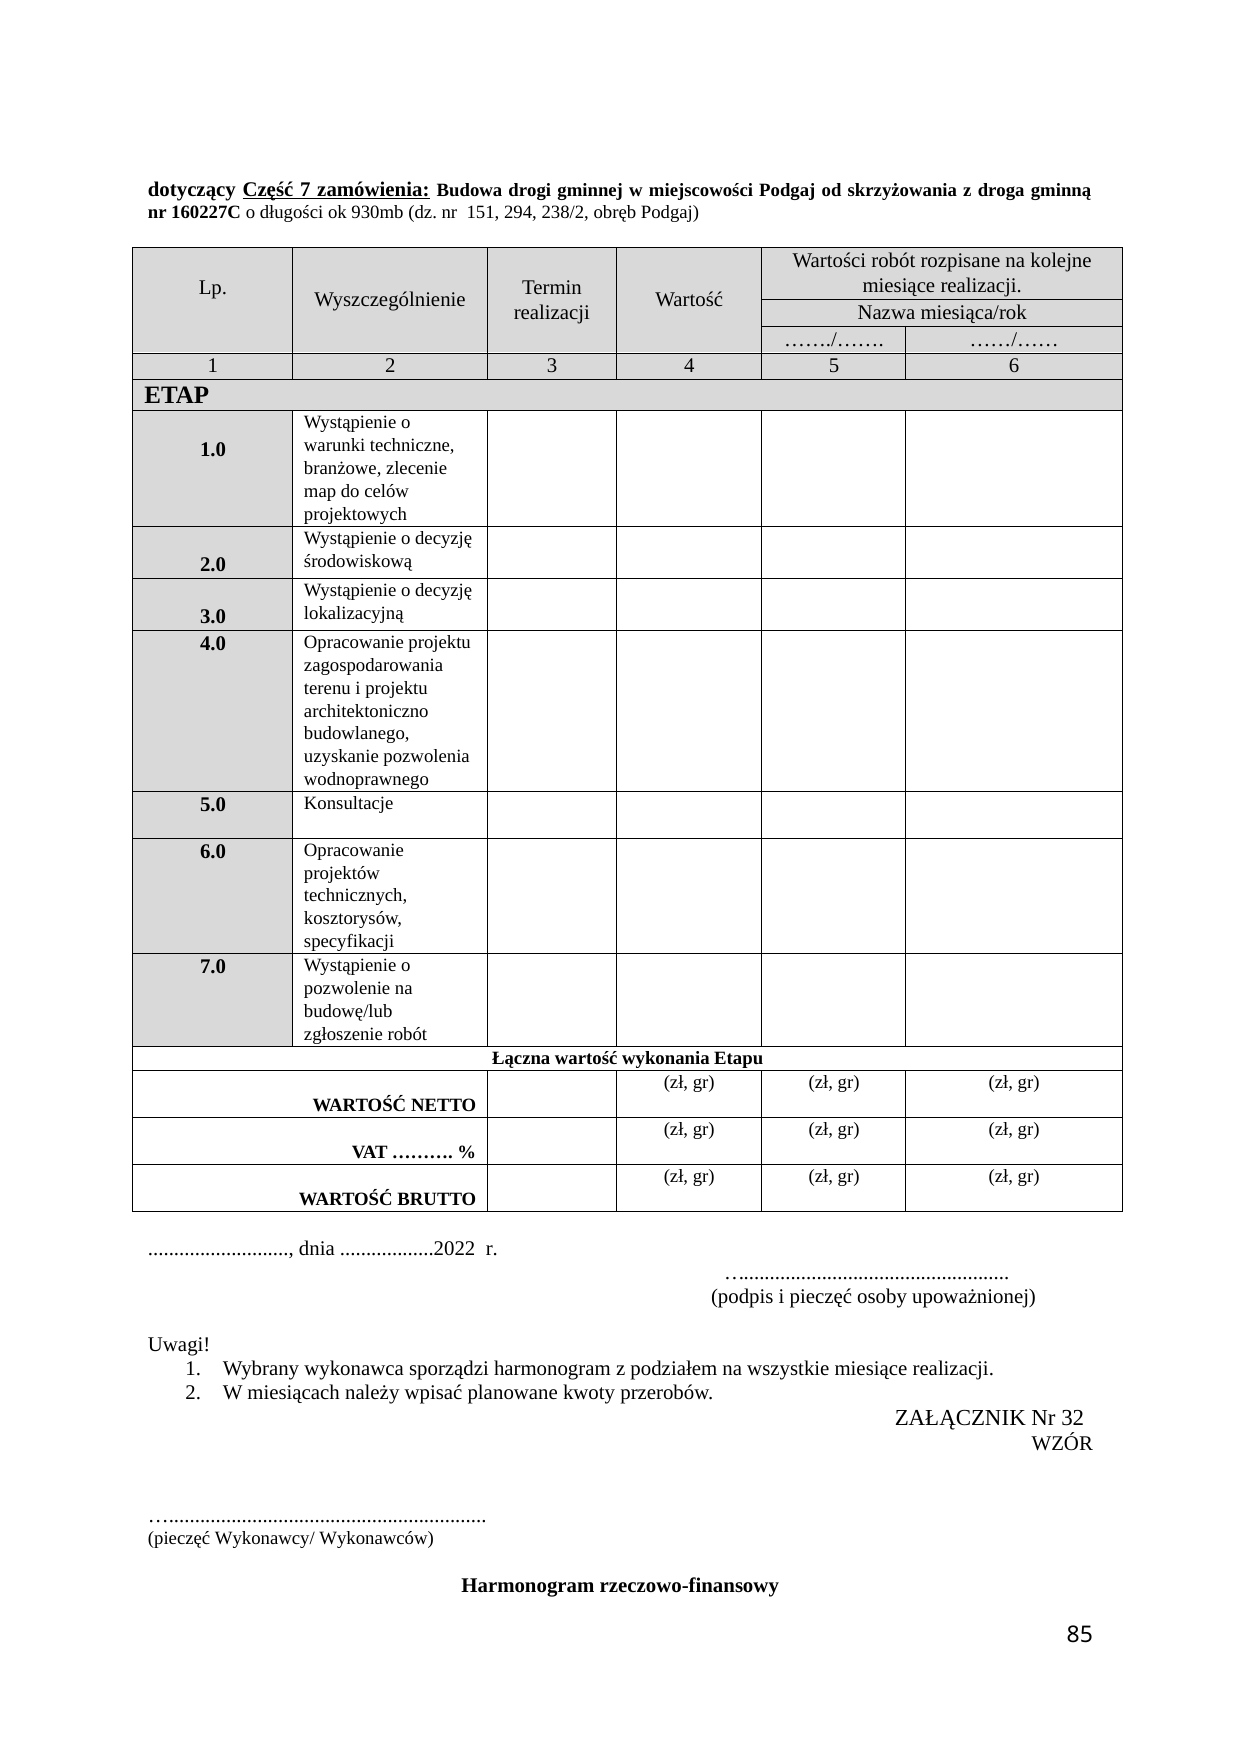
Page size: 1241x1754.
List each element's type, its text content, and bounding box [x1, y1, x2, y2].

table_header Wartość [617, 248, 761, 352]
table_cell ……/…… [906, 327, 1122, 352]
table_cell [906, 839, 1122, 953]
table_cell [617, 839, 761, 953]
table_cell [488, 792, 616, 838]
table_cell [617, 579, 761, 630]
table_cell Opracowanie projektów technicznych, kosztorysów, specyfikacji [293, 839, 487, 953]
table_cell [488, 579, 616, 630]
table_cell (zł, gr) [906, 1071, 1122, 1117]
table_header Wyszczególnienie [293, 248, 487, 352]
table_cell 5.0 [133, 792, 292, 838]
list Wybrany wykonawca sporządzi harmonogram z podziałem na wszystkie miesiące realizacji. [185, 1356, 1093, 1380]
text ZAŁĄCZNIK Nr 32 [886, 1404, 1093, 1431]
table_cell [488, 527, 616, 578]
table_cell [906, 527, 1122, 578]
table_cell Wystąpienie o decyzję środowiskową [293, 527, 487, 578]
table_cell [762, 954, 905, 1046]
table_cell (zł, gr) [617, 1165, 761, 1211]
table_cell [762, 839, 905, 953]
table_cell [488, 1165, 616, 1211]
table_cell 4 [617, 354, 761, 379]
table_cell 4.0 [133, 631, 292, 791]
table_cell [617, 954, 761, 1046]
text Uwagi! [148, 1332, 1093, 1356]
table_cell [906, 579, 1122, 630]
table_header Termin realizacji [488, 248, 616, 352]
table_cell ……./……. [762, 327, 905, 352]
table_cell [617, 527, 761, 578]
table_cell 7.0 [133, 954, 292, 1046]
table_cell Wystąpienie o pozwolenie na budowę/lub zgłoszenie robót [293, 954, 487, 1046]
table_cell [617, 411, 761, 526]
table_cell 3 [488, 354, 616, 379]
table_cell 6 [906, 354, 1122, 379]
table_cell 3.0 [133, 579, 292, 630]
table_cell (zł, gr) [906, 1118, 1122, 1164]
text Harmonogram rzeczowo-finansowy [148, 1573, 1093, 1597]
table_cell [488, 954, 616, 1046]
table_cell 2.0 [133, 527, 292, 578]
table_cell ETAP [133, 380, 1122, 410]
text dotyczący Część 7 zamówienia: Budowa drogi gminnej w miejscowości Podgaj od skrzyżowania z droga gminną nr 160227C o długości ok 930mb (dz. nr 151, 294, 238/2, obręb Podgaj) [148, 177, 1093, 223]
table_cell 6.0 [133, 839, 292, 953]
table_cell [488, 631, 616, 791]
table_cell [762, 579, 905, 630]
table_cell Nazwa miesiąca/rok [762, 300, 1122, 326]
table_header Wartości robót rozpisane na kolejne miesiące realizacji. [762, 248, 1122, 299]
table_cell [617, 792, 761, 838]
table_cell WARTOŚĆ NETTO [133, 1071, 487, 1117]
table_cell (zł, gr) [762, 1118, 905, 1164]
table_cell [906, 792, 1122, 838]
table_cell [617, 631, 761, 791]
table_cell VAT ………. % [133, 1118, 487, 1164]
table_cell [906, 411, 1122, 526]
table_cell [488, 411, 616, 526]
text …................................................... [148, 1260, 1093, 1284]
table_header Lp. [133, 248, 292, 352]
table_cell (zł, gr) [762, 1165, 905, 1211]
text (pieczęć Wykonawcy/ Wykonawców) [148, 1527, 1093, 1548]
table_cell [762, 411, 905, 526]
table_cell Opracowanie projektu zagospodarowania terenu i projektu architektoniczno budowlanego, uzyskanie pozwolenia wodnoprawnego [293, 631, 487, 791]
table_cell (zł, gr) [906, 1165, 1122, 1211]
table_cell (zł, gr) [762, 1071, 905, 1117]
table_cell 5 [762, 354, 905, 379]
text ..........................., dnia ..................2022 r. [148, 1236, 1093, 1260]
text (podpis i pieczęć osoby upoważnionej) [590, 1284, 1093, 1308]
text …............................................................. [148, 1503, 1093, 1527]
table_cell [762, 631, 905, 791]
table_cell [488, 1071, 616, 1117]
table_cell [906, 631, 1122, 791]
table_cell 1 [133, 354, 292, 379]
table_cell Łączna wartość wykonania Etapu [133, 1047, 1122, 1070]
table_cell [488, 839, 616, 953]
table_cell WARTOŚĆ BRUTTO [133, 1165, 487, 1211]
table_cell Konsultacje [293, 792, 487, 838]
table_cell (zł, gr) [617, 1118, 761, 1164]
table_cell (zł, gr) [617, 1071, 761, 1117]
table_cell [488, 1118, 616, 1164]
table_cell [906, 954, 1122, 1046]
table_cell [762, 792, 905, 838]
table_cell 1.0 [133, 411, 292, 526]
table_cell 2 [293, 354, 487, 379]
table_cell Wystąpienie o warunki techniczne, branżowe, zlecenie map do celów projektowych [293, 411, 487, 526]
list W miesiącach należy wpisać planowane kwoty przerobów. [185, 1380, 1093, 1404]
table_cell Wystąpienie o decyzję lokalizacyjną [293, 579, 487, 630]
text WZÓR [148, 1431, 1093, 1455]
table_cell [762, 527, 905, 578]
